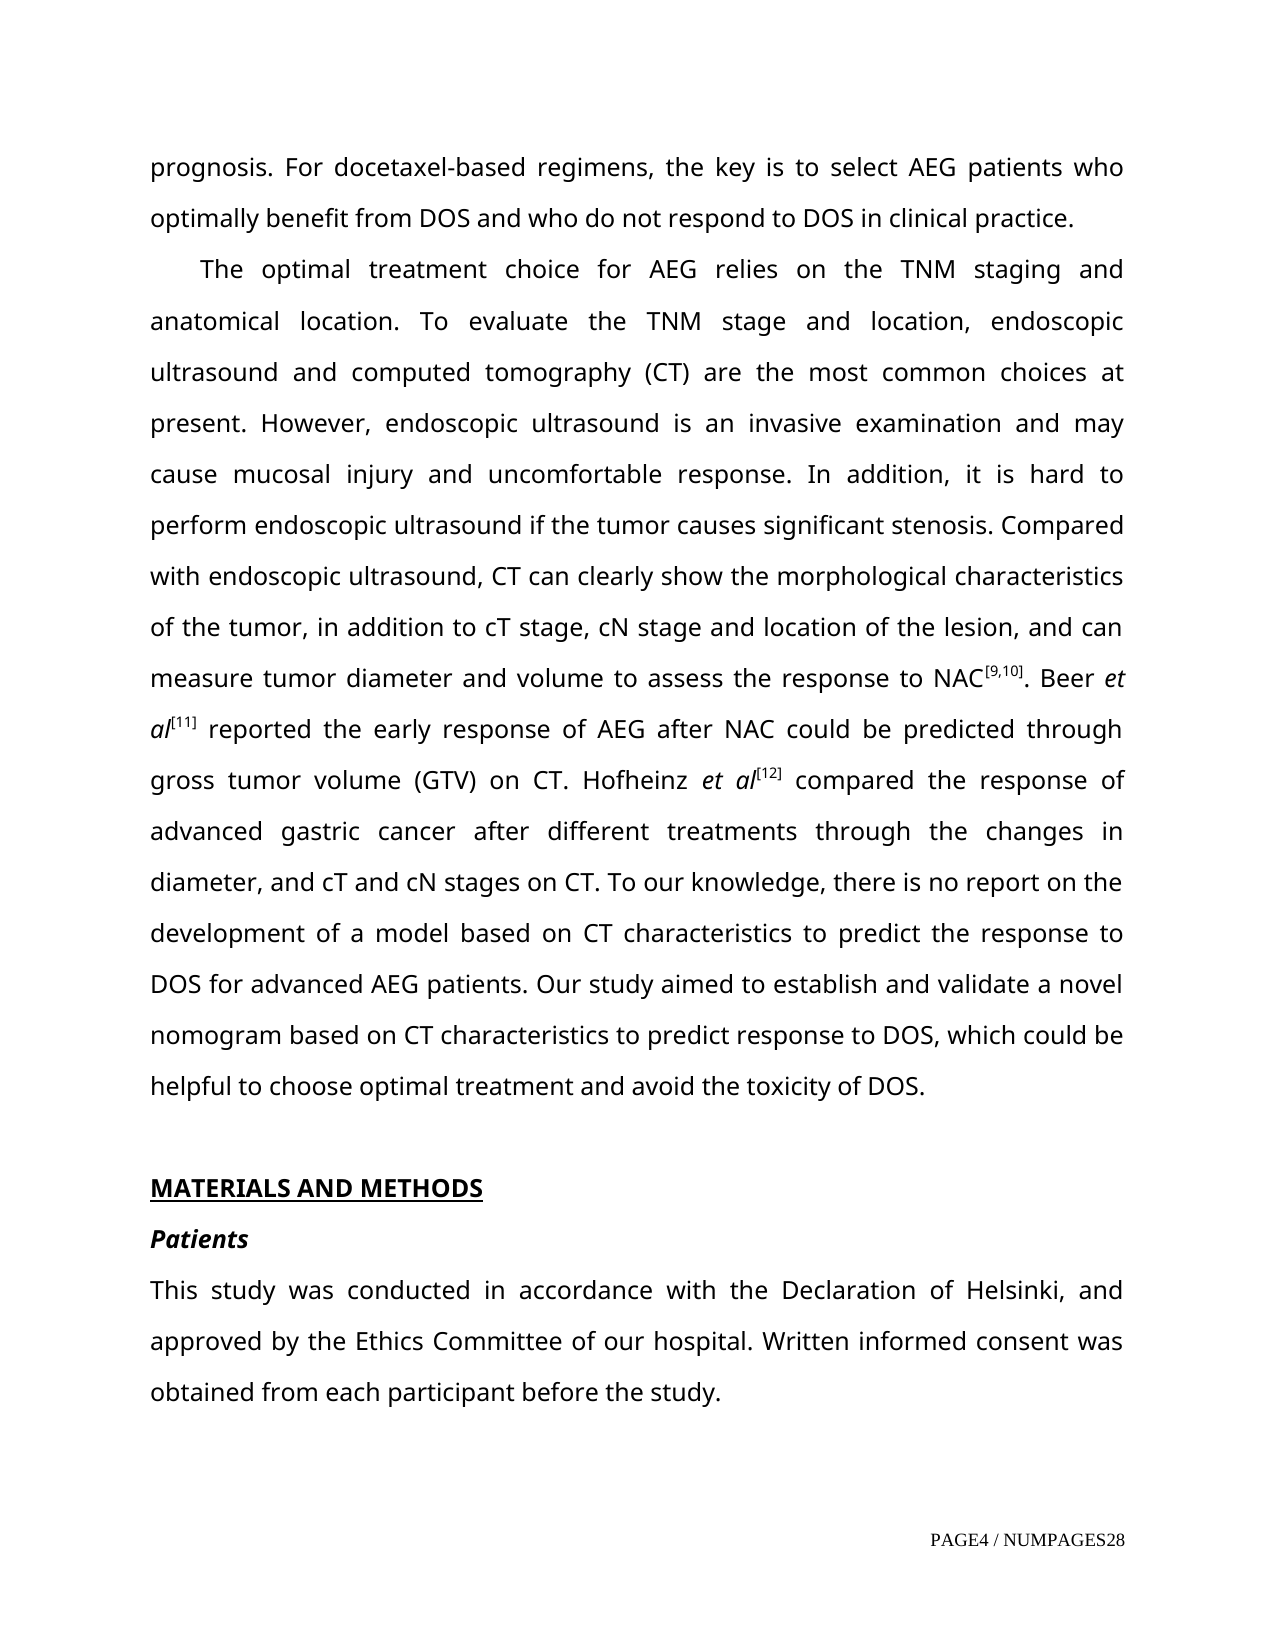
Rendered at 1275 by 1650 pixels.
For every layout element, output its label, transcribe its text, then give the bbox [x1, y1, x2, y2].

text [150, 150, 1125, 235]
text This study was conducted in accordance with the Declaration of Helsinki, and approved by the Ethics Committee of our hospital. Written informed consent was obtained from each participant before the study. [150, 1273, 1125, 1409]
text The optimal treatment choice for AEG relies on the TNM staging and anatomical location. To evaluate the TNM stage and location, endoscopic ultrasound and computed tomography (CT) are the most common choices at present. However, endoscopic ultrasound is an invasive examination and may cause mucosal injury and uncomfortable response. In addition, it is hard to perform endoscopic ultrasound if the tumor causes significant stenosis. Compared with endoscopic ultrasound, CT can clearly show the morphological characteristics of the tumor, in addition to cT stage, cN stage and location of the lesion, and can measure tumor diameter and volume to assess the response to NAC[9,10]. Beer et al[11] reported the early response of AEG after NAC could be predicted through gross tumor volume (GTV) on CT. Hofheinz et al[12] compared the response of advanced gastric cancer after different treatments through the changes in diameter, and cT and cN stages on CT. To our knowledge, there is no report on the development of a model based on CT characteristics to predict the response to DOS for advanced AEG patients. Our study aimed to establish and validate a novel nomogram based on CT characteristics to predict response to DOS, which could be helpful to choose optimal treatment and avoid the toxicity of DOS. [150, 252, 1125, 1103]
text MATERIALS AND METHODS [150, 1171, 1125, 1205]
text Patients [150, 1222, 1125, 1256]
